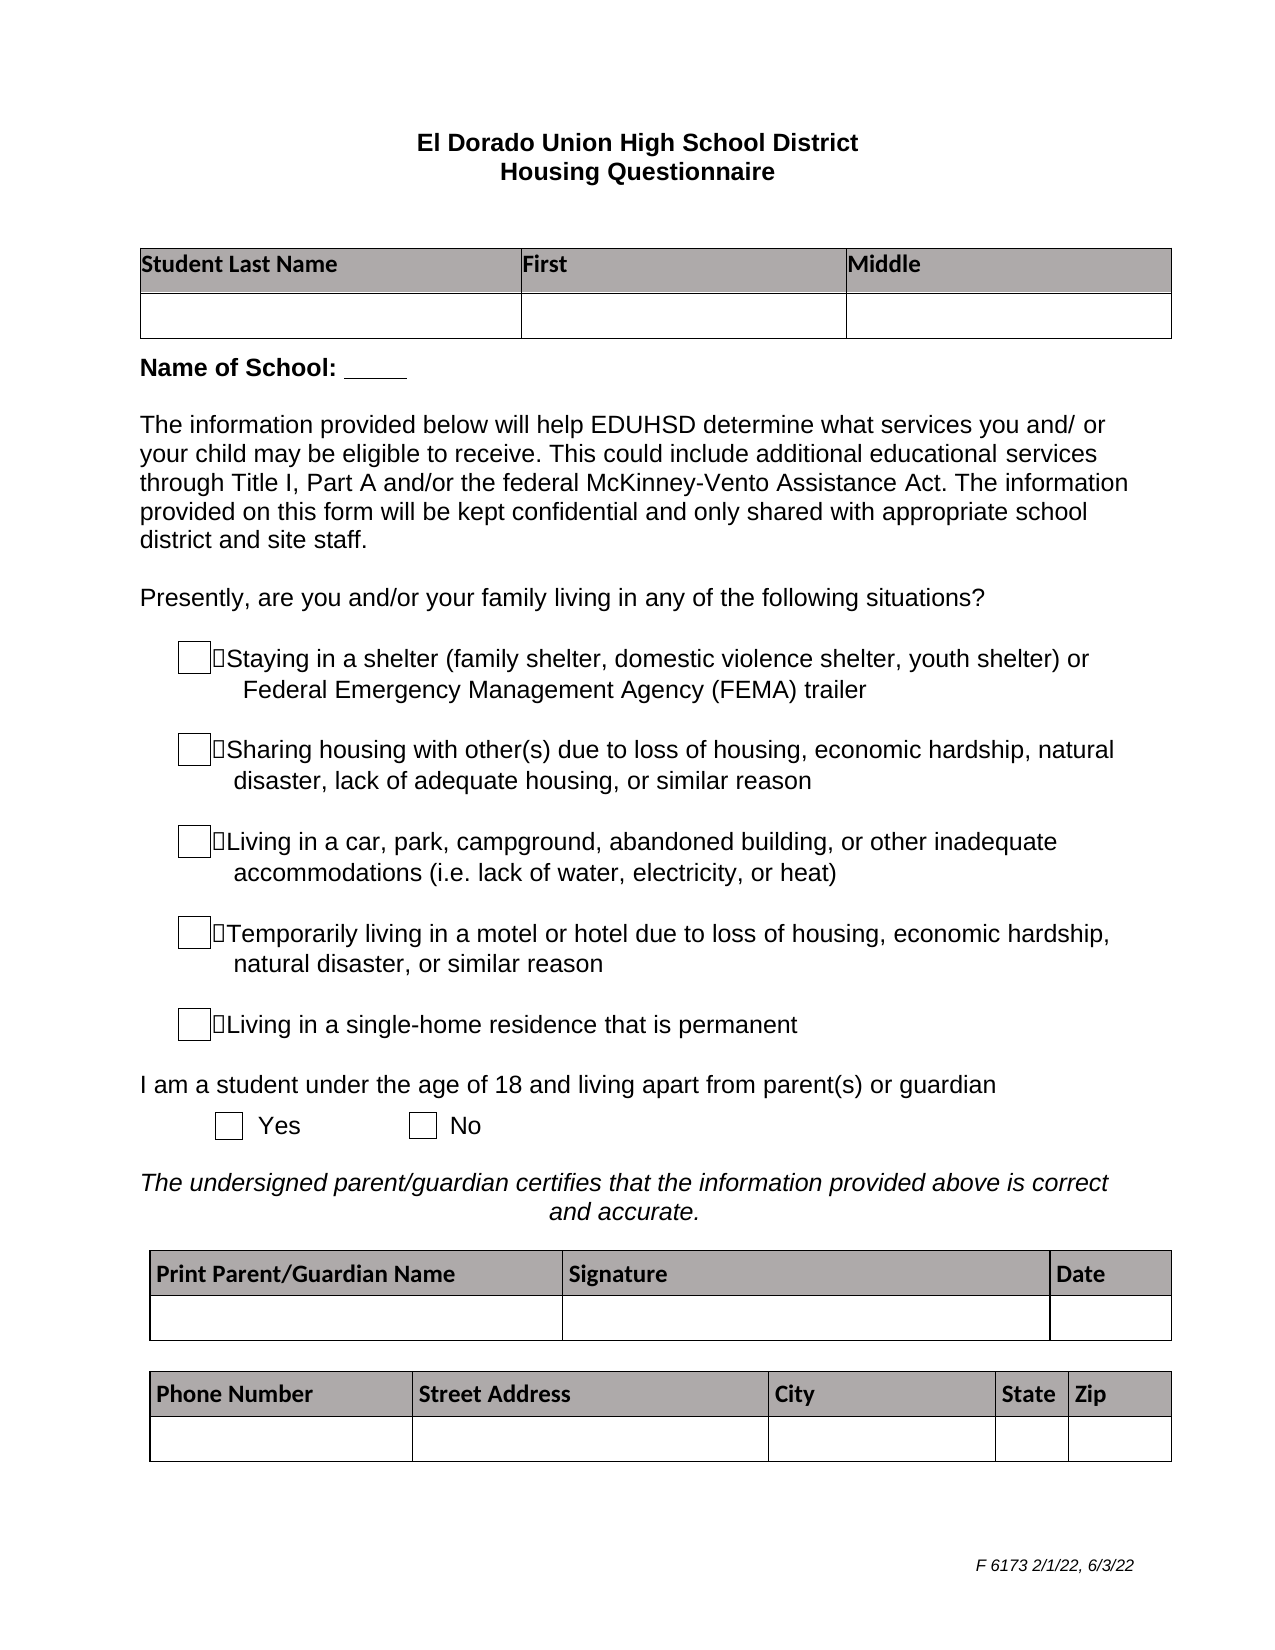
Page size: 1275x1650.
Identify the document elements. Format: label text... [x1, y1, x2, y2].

table_header Zip [1069, 1372, 1171, 1416]
table_cell [769, 1417, 995, 1461]
table_cell [1051, 1296, 1171, 1340]
text Sharing housing with other(s) due to loss of housing, economic hardship, natural disaster, lack of adequate housing, or similar reason [177, 732, 1136, 795]
table_header Street Address [413, 1372, 768, 1416]
text Temporarily living in a motel or hotel due to loss of housing, economic hardship, natural disaster, or similar reason [177, 915, 1136, 978]
table_header First [522, 249, 846, 292]
text Yes No [214, 1111, 1136, 1140]
table_header Middle [847, 249, 1171, 292]
text Staying in a shelter (family shelter, domestic violence shelter, youth shelter) or Federal Emergency Management Agency (FEMA) trailer [177, 641, 1136, 703]
text The undersigned parent/guardian certifies that the information provided above is correct and accurate. [139, 1168, 1136, 1226]
table_cell [563, 1296, 1049, 1340]
text Living in a car, park, campground, abandoned building, or other inadequate accommodations (i.e. lack of water, electricity, or heat) [177, 824, 1136, 886]
text I am a student under the age of 18 and living apart from parent(s) or guardian [139, 1069, 1136, 1098]
text The information provided below will help EDUHSD determine what services you and/ or your child may be eligible to receive. This could include additional educational services through Title I, Part A and/or the federal McKinney-Vento Assistance Act. The information provided on this form will be kept confidential and only shared with appropriate school district and site staff. [139, 411, 1136, 554]
text Name of School: [139, 353, 1136, 382]
table_cell [141, 294, 521, 338]
table_cell [413, 1417, 768, 1461]
table_header City [769, 1372, 995, 1416]
table_header Print Parent/Guardian Name [151, 1251, 562, 1295]
table_cell [151, 1417, 412, 1461]
table_cell [1069, 1417, 1171, 1461]
table_cell [522, 294, 846, 338]
table_header Signature [563, 1251, 1049, 1295]
text Presently, are you and/or your family living in any of the following situations? [139, 583, 1136, 612]
text Housing Questionnaire [139, 156, 1136, 185]
table_header Student Last Name [141, 249, 521, 292]
table_header State [996, 1372, 1068, 1416]
table_cell [996, 1417, 1068, 1461]
table_cell [151, 1296, 562, 1340]
table_header Date [1051, 1251, 1171, 1295]
table_header Phone Number [151, 1372, 412, 1416]
text El Dorado Union High School District [139, 128, 1136, 156]
text Living in a single-home residence that is permanent [177, 1007, 1136, 1041]
table_cell [847, 294, 1171, 338]
